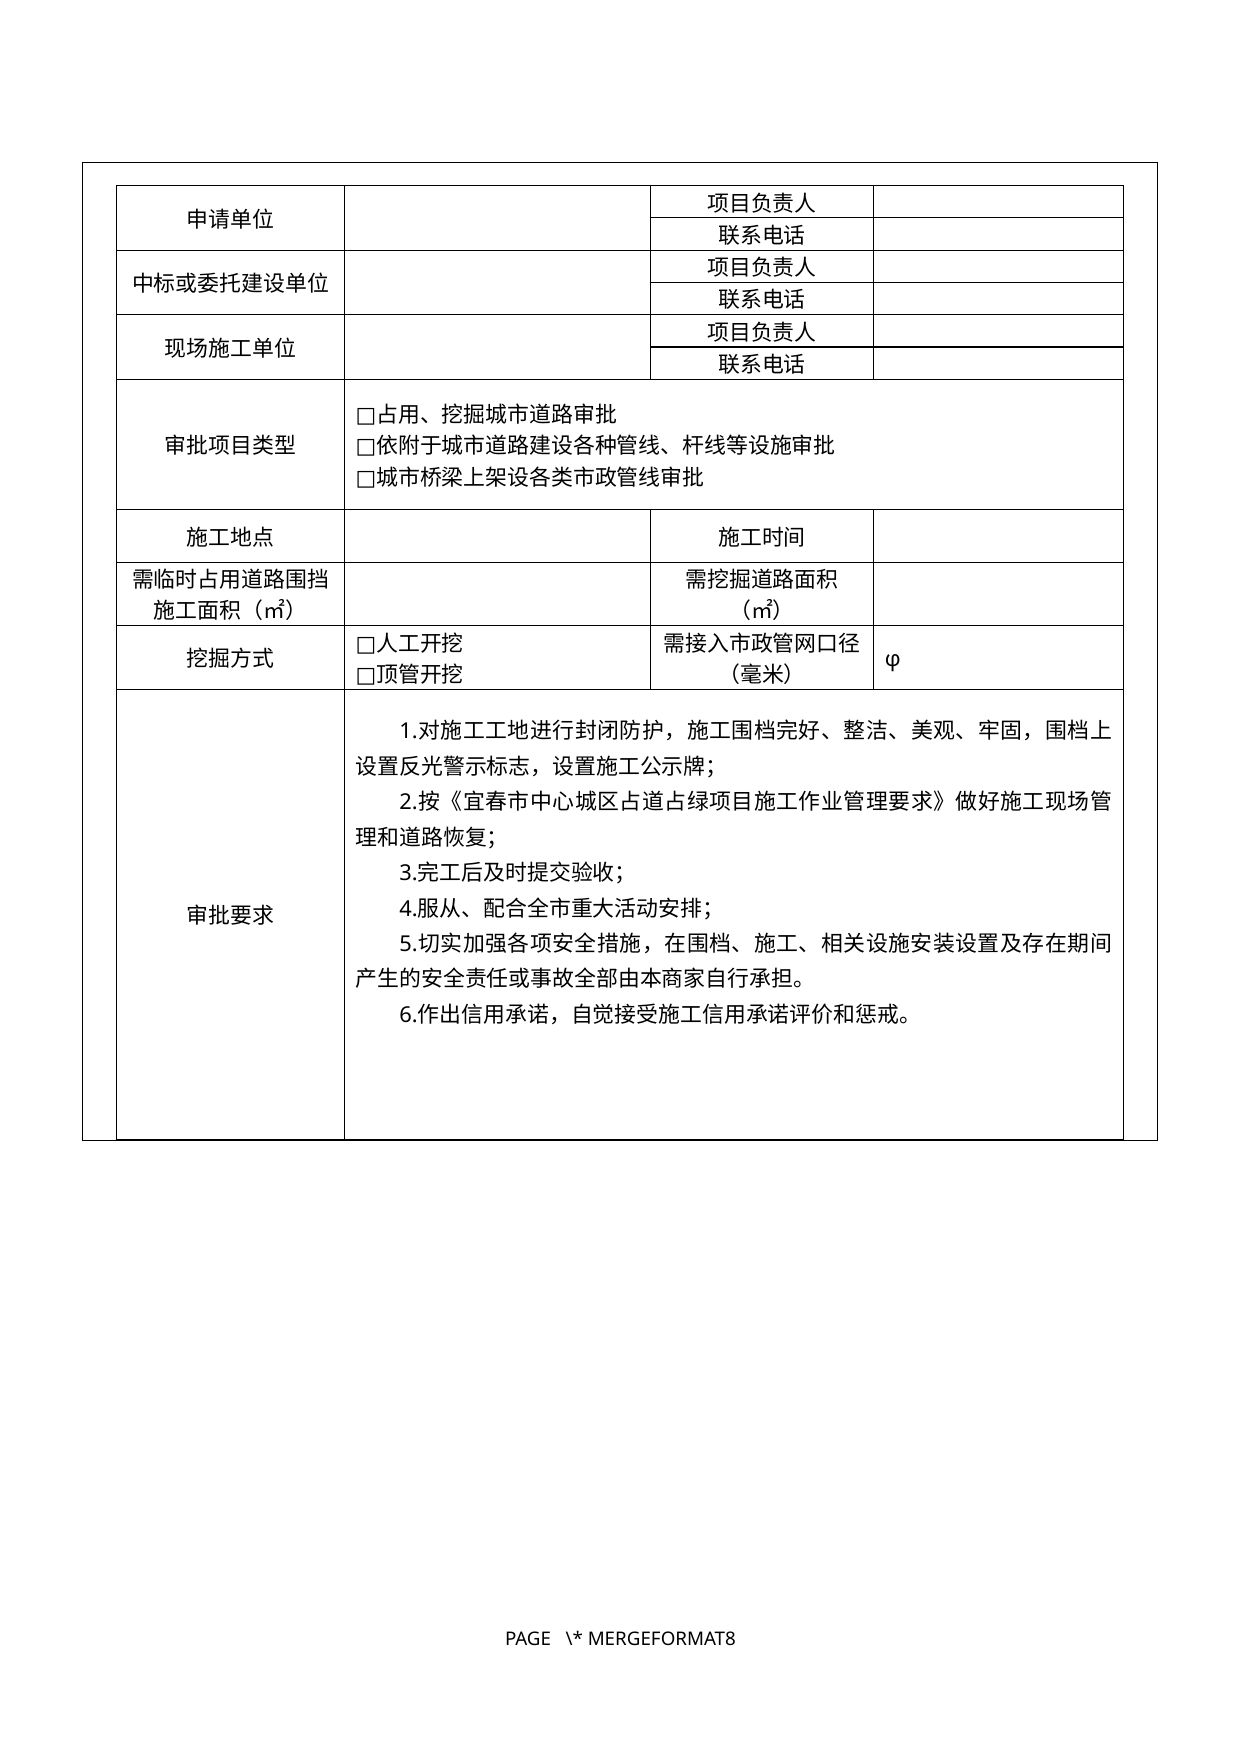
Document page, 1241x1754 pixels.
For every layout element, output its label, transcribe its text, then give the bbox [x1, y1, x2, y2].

table_header 占用、挖掘城市道路审批 （办事指南） 一、事项名称 事项名称：占用、挖掘城市道路审批 二、事项编码 事项编码：360117007001 三、事项类型 事项类型：行政许可 四、办事对象 办事对象：个人、法人、其它组织 五、行使层级 行使层级：市级 行使类型：本级保留 六、权限划分 本事项无权限划分 七、行使内容 市政设施建设类审批 八、办件类型 办件类型：承诺件 九、设定依据 1.《城市道路管理条例》（1996年6月4日国务院令第198号，2011年1月1日予以修改）第十二条 城市供水、排水、燃气、热力、供电、通信、消防等依附于城市道路的各种管线、杆线等设施的建设计划，应当与城市道路发展规划和年度建设计划相协调，坚持先地下、后地上的施工原则，与城市道路同步建设。第二十九条 依附于城市道路建设各种管线、杆线等设施的，应当经市政工程行政主管部门批准，方可建设。第三十条 未经市政工程行政主管部门和公安交通管理部门批准，任何单位或者个人不得占用或者挖掘城市道路。第三十一条 因特殊情况需要临时占用城市道路的，须经市政工程行政主管部门和公安交通管理部门批准，方可按照规定占用。经批准临时占用城市道路的，不得损坏城市道路；占用期满后，应当及时清理占用现场，恢复城市道路原状；损坏城市道路的，应当修复或者给予赔偿。第三十三条 因工程建设需要挖掘城市道路的，应当持城市规划部门批准签发的文件和有关设计文件，到市政工程行政主管部门和公安交通管理部门办理审批手续，方可按照规定挖掘。新建、扩建、改建的城市道路交付使用后5年内、大修的城市道路竣工后3年内不得挖掘；因特殊情况需要挖掘的，须经县级以上城市人民政府批准。第三十五条 经批准挖掘城市道路的，应当在施工现场设置明显标志和安全防围设施；竣工后，应当及时清理现场，通知市政工程行政主管部门检查验收。 2.《中华人民共和国城乡规划法》第四十条 在城市、镇规划区内进行建筑物、构筑物、道路、管线和其他工程建设的，建设单位或者个人应当向城市、县人民政府城乡规划主管部门或者省、自治区、直辖市人民政府确定的镇人民政府申请办理建设工程规划许可证。 3.《施工许可管理办法》第二条 在中华人民共和国境内从事各类房屋建筑及其附属设施的建造、装修装饰和与其配套的线路、管道、设备的安装，以及城镇市政基础设施工程的施工，建设单位在开工前应当依照本办法的规定，向工程所在地的县级以上地方人民政府住房城乡建设主管部门（以下简称发证机关）申请领取施工许可证。 工程投资额在30万元以下或者建筑面积在300平方米以下的建筑工程，可以不申请办理施工许可证。省、自治区、直辖市人民政府住房城乡建设主管部门可以根据当地的实际情况，对限额进行调整，并报国务院住房城乡建设主管部门备案。 按照国务院规定的权限和程序批准开工报告的建筑工程，不再领取施工许可证。 4.《地下管线管理办法》第十一条 地下管线工程开工前，建设单位应当委托具备资质的测绘单位进行放线。放线后，建设单位应当到市规划主管部门办理规划验线手续，经检测无误后方可开工。 5.《城镇排水与污水处理条例》中华人民共和国国务院令第641号 第十四条 城镇排水与污水处理规划范围内的城镇排水与污水处理设施建设项目以及需要与城镇排水与污水处理设施相连接的新建、改建、扩建建设工程，城乡规划主管部门在依法核发建设用地规划许可证时，应当征求城镇排水主管部门的意见。城镇排水主管部门应当就排水设计方案是否符合城镇排水与污水处理规划和相关标准提出意见。 建设单位应当按照排水设计方案建设连接管网等设施；未建设连接管网等设施的，不得投入使用。城镇排水主管部门或者其委托的专门机构应当加强指导和监督。 十、实施机构 实施机构：宜春市综合行政执法局（市城管局） 责任处室：综合科 实施机构主体性质：法定机关 十一、受理条件 （一）准予批准的条件 1.申请材料齐全； 2.符合法定形式。 （二）不予批准的情形 申请人不符合以上条件，或者不能提供足以证明符合条件的相关证明材料。 十二、数量限制 本事项无数量限制。 十三、申请材料 （一）申请材料形式标准 1.由申请人编写的文件按A4规格纸张打印； 2.申请书中各项内容填写清晰、明了，与实际情况一致； （二）申请材料目录 十四、审查要点 （一）逐项提交各项资料。 （二）应按照申请书说明的要求填写申请书各项内容。 十五、办理流程 （一）预约 电话预约：0795-3216724 （二）申请 提交方式：窗口提交 接收地址：江西省宜春市袁州区府中路宜阳大厦中座二楼市审批局一窗综合受理窗口 工作时间：9:00--17:00（节假日预约、延时服务） （三）受理 申请人窗口提交申请材料，申请被受理的，可获得办理机构出具的受理通知书；申请不被受理的，可获得办理机构出具的不予受理通知书，不予受理通知书中说明不予受理的理由；提交申请但申请材料不齐全或者不符合法定形式，办理机构要当场出具补正材料通知书，通知书中应一次性告知需要补正的全部材料。 （四）实人认证 （五）办理进程查询 申请人可通过审批系统或电话查询事项办理进程. （六）办理结果 办理结果：许可表 （七）送达方式 送达方式：现场领取或邮寄送达。 现场领取地址：江西省宜春市袁州区府中路宜阳大厦中座二楼市审批局一窗综合受理窗口 工作时间：9:00--17:00（节假日预约、延时服务） （八）到窗口次数 到窗口次数：1次 十六、办理期限 法定办结期限：20个工作日 承诺办结期限：3个工作日 十七、事项收费 十八、行政相对人权利 依法享有知情权、陈述权、申辩权，有权依法申请行政复议或者提起行政诉讼。 十九、行政相对人义务 应当如实向行政机关提交有关材料和反映真实情况，并对其申请材料实质内容的真实性负责。 二十、咨询途径 （一）窗口咨询 地址：江西省宜春市宜阳大厦中座二楼市审批局一窗综合受理窗口。 工作时间：9:00--17:00（节假日预约、延时服务）。 （二）电话咨询 电话号码：0795－3216724 二十一、监督投诉 （一）窗口投诉 窗口名称：市行政审批局监管协调处 地址：宜春市宜阳大厦中座三楼行政审批局督查考核科。 （二）监督投诉电话 电话号码：0795-3216742 （三）信函投诉 投诉受理部门：市行政审批局监管协调处 通讯地址：宜春市宜阳大厦中座三楼行政审批局督查考核科。 邮政编码：336000 二十二、通办范围 本事项不支持通办。 二十三、网上支付 本事项支持网上收费。 附录1：流程图 附录2 行政许可申请书 行政许可申请人: 法定代表人: 身份证号： 住 址： 电 话： 委托代理人： 身份证号： 住 址： 电 话： 中标或委托建设单位： 现场施工单位： 申请事项： 申请的事实和理由： 附：行政许可申请材料 行政许可申请人： 委 托 代 理 人： 年 月 日 附录3：结果样本 宜春市综合行政执法局（市城管局） 市政设施建设类审批许可表 宜综行执市政字〔 〕 号 [83, 163, 1157, 1140]
